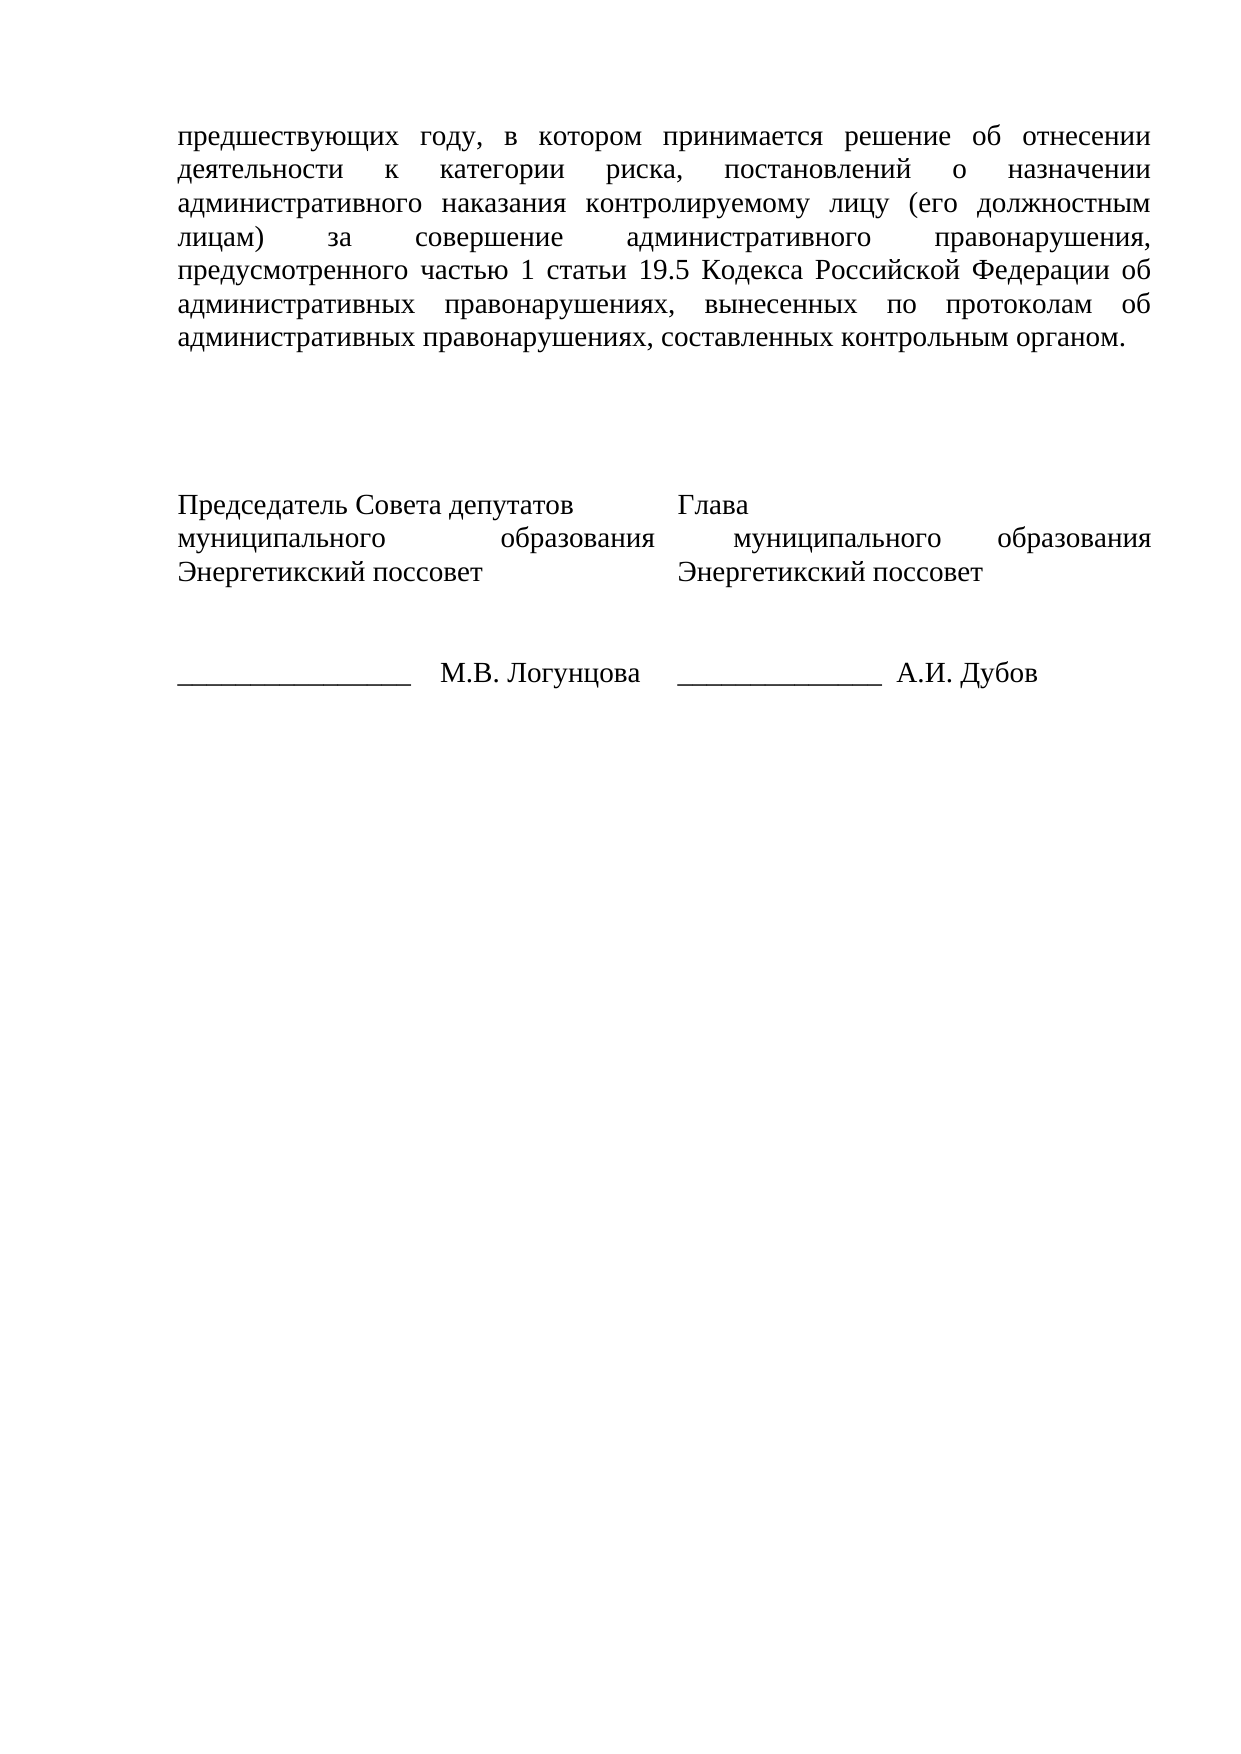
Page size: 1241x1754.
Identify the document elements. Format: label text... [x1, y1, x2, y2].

table_header Глава муниципального образования Энергетикский поссовет ______________ А.И. Дубов [666, 487, 1163, 722]
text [177, 118, 1152, 353]
table_header Председатель Совета депутатов муниципального образования Энергетикский поссовет ________________ М.В. Логунцова [166, 487, 666, 722]
